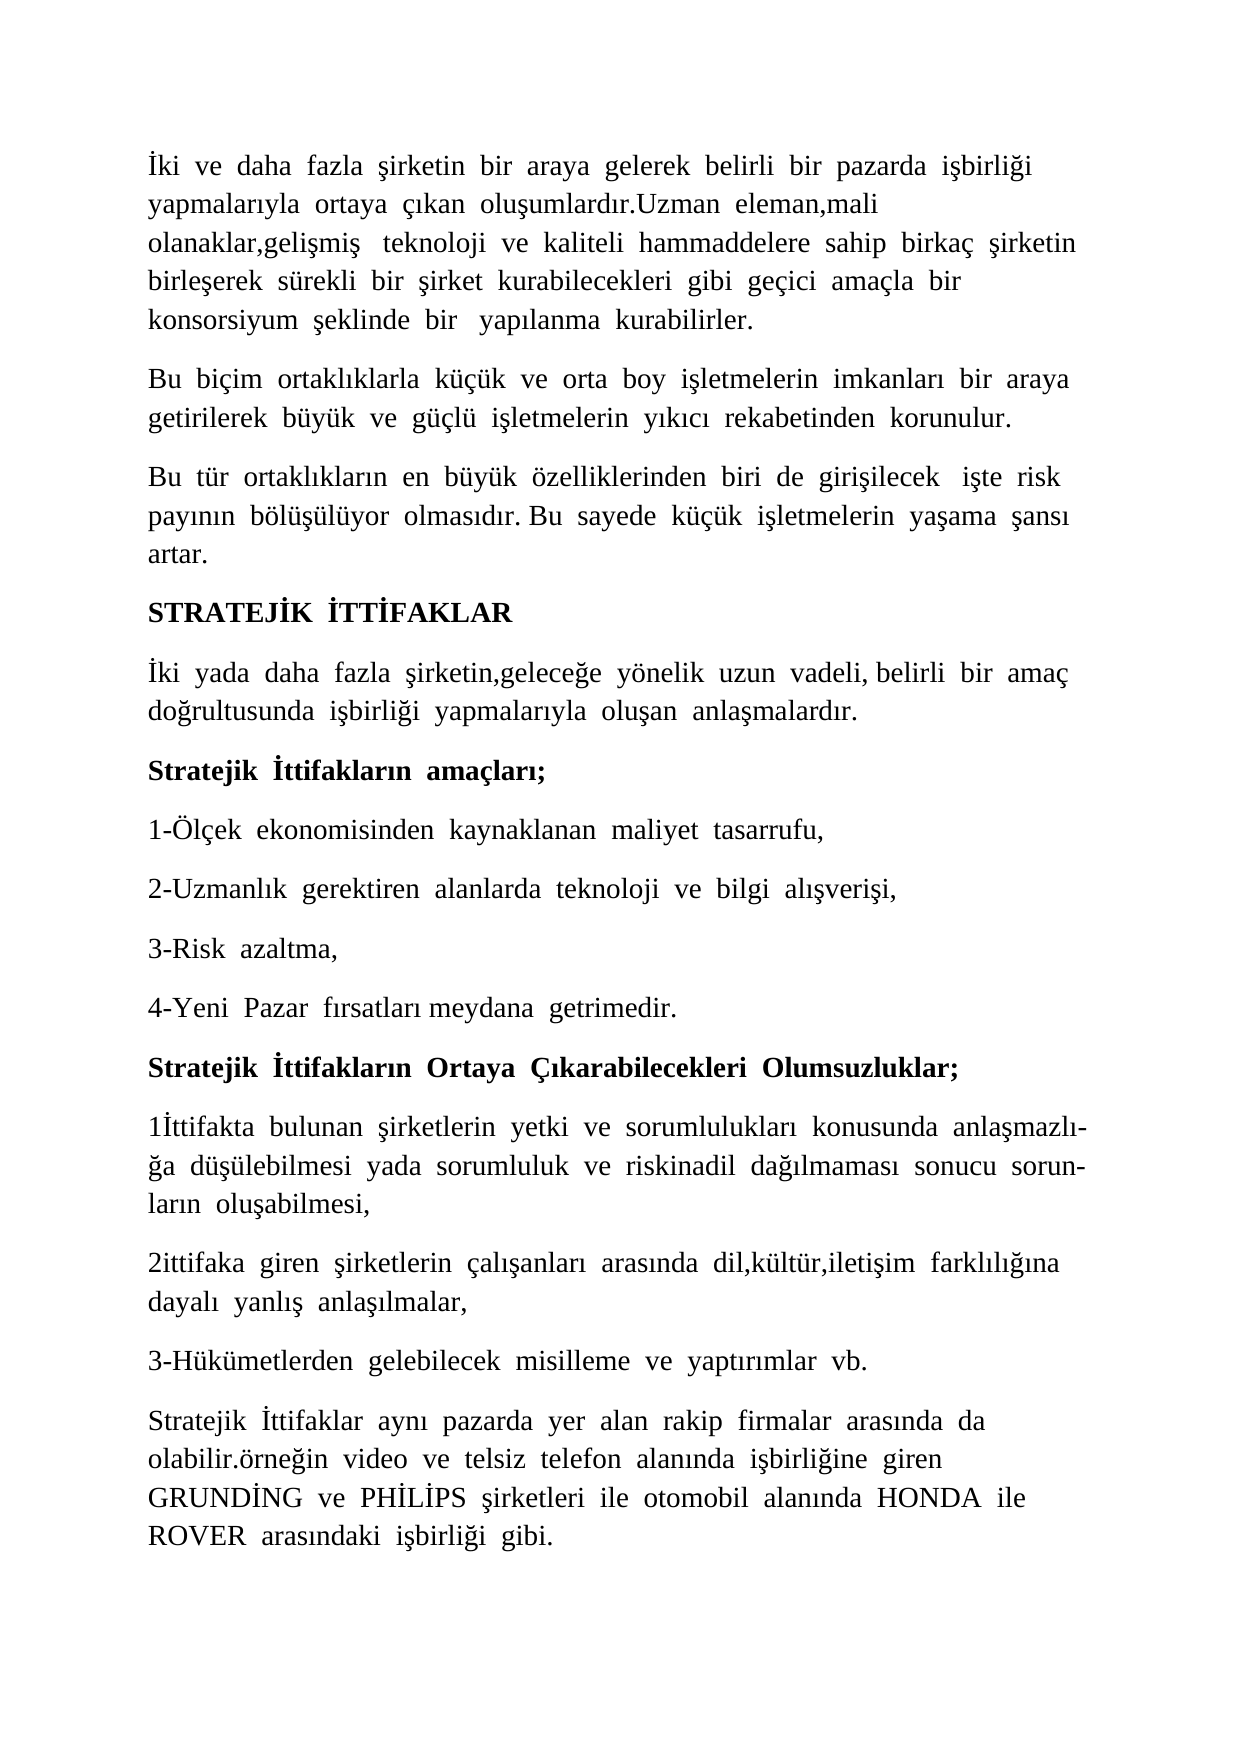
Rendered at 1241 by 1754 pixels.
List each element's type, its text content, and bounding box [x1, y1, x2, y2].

text Stratejik İttifaklar aynı pazarda yer alan rakip firmalar arasında da olabilir.örneğin video ve telsiz telefon alanında işbirliğine giren GRUNDİNG ve PHİLİPS şirketleri ile otomobil alanında HONDA ile ROVER arasındaki işbirliği gibi. [148, 1403, 1093, 1552]
text 3-Risk azaltma, [148, 931, 1093, 964]
text İki ve daha fazla şirketin bir araya gelerek belirli bir pazarda işbirliği yapmalarıyla ortaya çıkan oluşumlardır.Uzman eleman,mali olanaklar,gelişmiş teknoloji ve kaliteli hammaddelere sahip birkaç şirketin birleşerek sürekli bir şirket kurabilecekleri gibi geçici amaçla bir konsorsiyum şeklinde bir yapılanma kurabilirler. [148, 148, 1093, 335]
text 4-Yeni Pazar fırsatları meydana getrimedir. [148, 990, 1093, 1024]
text 3-Hükümetlerden gelebilecek misilleme ve yaptırımlar vb. [148, 1343, 1093, 1377]
text STRATEJİK İTTİFAKLAR [148, 596, 1093, 629]
text Stratejik İttifakların Ortaya Çıkarabilecekleri Olumsuzluklar; [148, 1050, 1093, 1083]
text 1-Ölçek ekonomisinden kaynaklanan maliyet tasarrufu, [148, 812, 1093, 846]
text 2ittifaka giren şirketlerin çalışanları arasında dil,kültür,iletişim farklılığına dayalı yanlış anlaşılmalar, [148, 1246, 1093, 1318]
text Stratejik İttifakların amaçları; [148, 753, 1093, 786]
text 2-Uzmanlık gerektiren alanlarda teknoloji ve bilgi alışverişi, [148, 872, 1093, 905]
text 1İttifakta bulunan şirketlerin yetki ve sorumlulukları konusunda anlaşmazlı-ğa düşülebilmesi yada sorumluluk ve riskinadil dağılmaması sonucu sorun-ların oluşabilmesi, [148, 1109, 1093, 1220]
text Bu biçim ortaklıklarla küçük ve orta boy işletmelerin imkanları bir araya getirilerek büyük ve güçlü işletmelerin yıkıcı rekabetinden korunulur. [148, 361, 1093, 433]
text Bu tür ortaklıkların en büyük özelliklerinden biri de girişilecek işte risk payının bölüşülüyor olmasıdır. Bu sayede küçük işletmelerin yaşama şansı artar. [148, 459, 1093, 570]
text İki yada daha fazla şirketin,geleceğe yönelik uzun vadeli, belirli bir amaç doğrultusunda işbirliği yapmalarıyla oluşan anlaşmalardır. [148, 655, 1093, 727]
